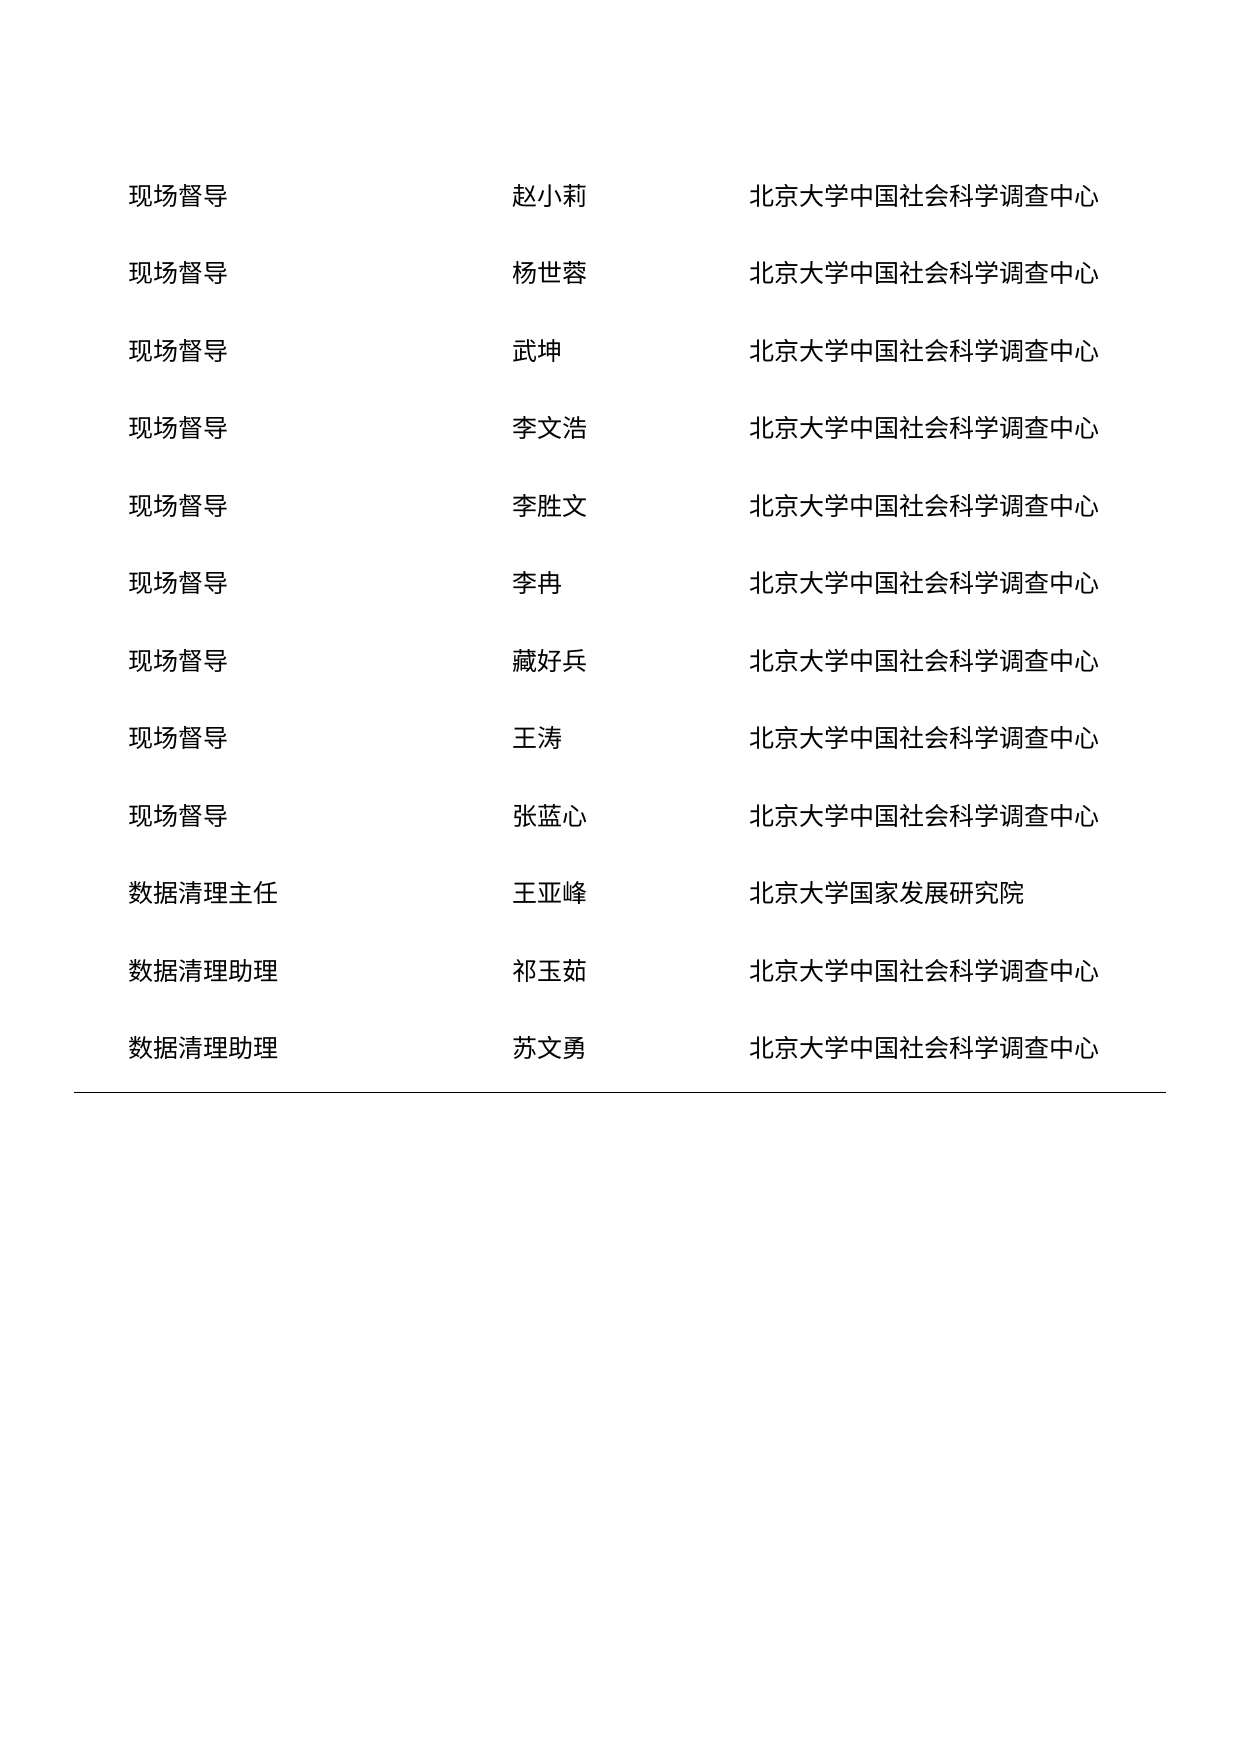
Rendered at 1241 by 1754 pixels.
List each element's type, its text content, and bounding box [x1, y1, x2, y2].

table_cell 杨世蓉 [458, 240, 694, 317]
table_cell 武坤 [458, 317, 694, 394]
table_cell 北京大学中国社会科学调查中心 [694, 782, 1166, 859]
table_cell 祁玉茹 [458, 937, 694, 1014]
table_cell 现场督导 [74, 240, 458, 317]
table_cell 数据清理主任 [74, 860, 458, 937]
table_cell 北京大学中国社会科学调查中心 [694, 550, 1166, 627]
table_cell 王亚峰 [458, 860, 694, 937]
table_cell 数据清理助理 [74, 1015, 458, 1092]
table_cell 李文浩 [458, 395, 694, 472]
table_cell 赵小莉 [458, 162, 694, 239]
table_cell 现场督导 [74, 705, 458, 782]
table_cell 苏文勇 [458, 1015, 694, 1092]
table_cell 北京大学中国社会科学调查中心 [694, 317, 1166, 394]
table_cell 北京大学中国社会科学调查中心 [694, 472, 1166, 549]
table_cell 北京大学中国社会科学调查中心 [694, 627, 1166, 704]
table_cell 藏好兵 [458, 627, 694, 704]
table_cell 北京大学中国社会科学调查中心 [694, 937, 1166, 1014]
table_cell 张蓝心 [458, 782, 694, 859]
table_cell 王涛 [458, 705, 694, 782]
table_cell 现场督导 [74, 395, 458, 472]
table_cell 北京大学中国社会科学调查中心 [694, 1015, 1166, 1092]
table_cell 现场督导 [74, 782, 458, 859]
table_cell 现场督导 [74, 627, 458, 704]
table_cell 北京大学中国社会科学调查中心 [694, 395, 1166, 472]
table_cell 李冉 [458, 550, 694, 627]
table_cell 现场督导 [74, 472, 458, 549]
table_cell 北京大学中国社会科学调查中心 [694, 240, 1166, 317]
table_cell 现场督导 [74, 162, 458, 239]
table_cell 北京大学国家发展研究院 [694, 860, 1166, 937]
table_cell 现场督导 [74, 317, 458, 394]
table_cell 北京大学中国社会科学调查中心 [694, 705, 1166, 782]
table_cell 李胜文 [458, 472, 694, 549]
table_cell 现场督导 [74, 550, 458, 627]
table_cell 数据清理助理 [74, 937, 458, 1014]
table_cell 北京大学中国社会科学调查中心 [694, 162, 1166, 239]
